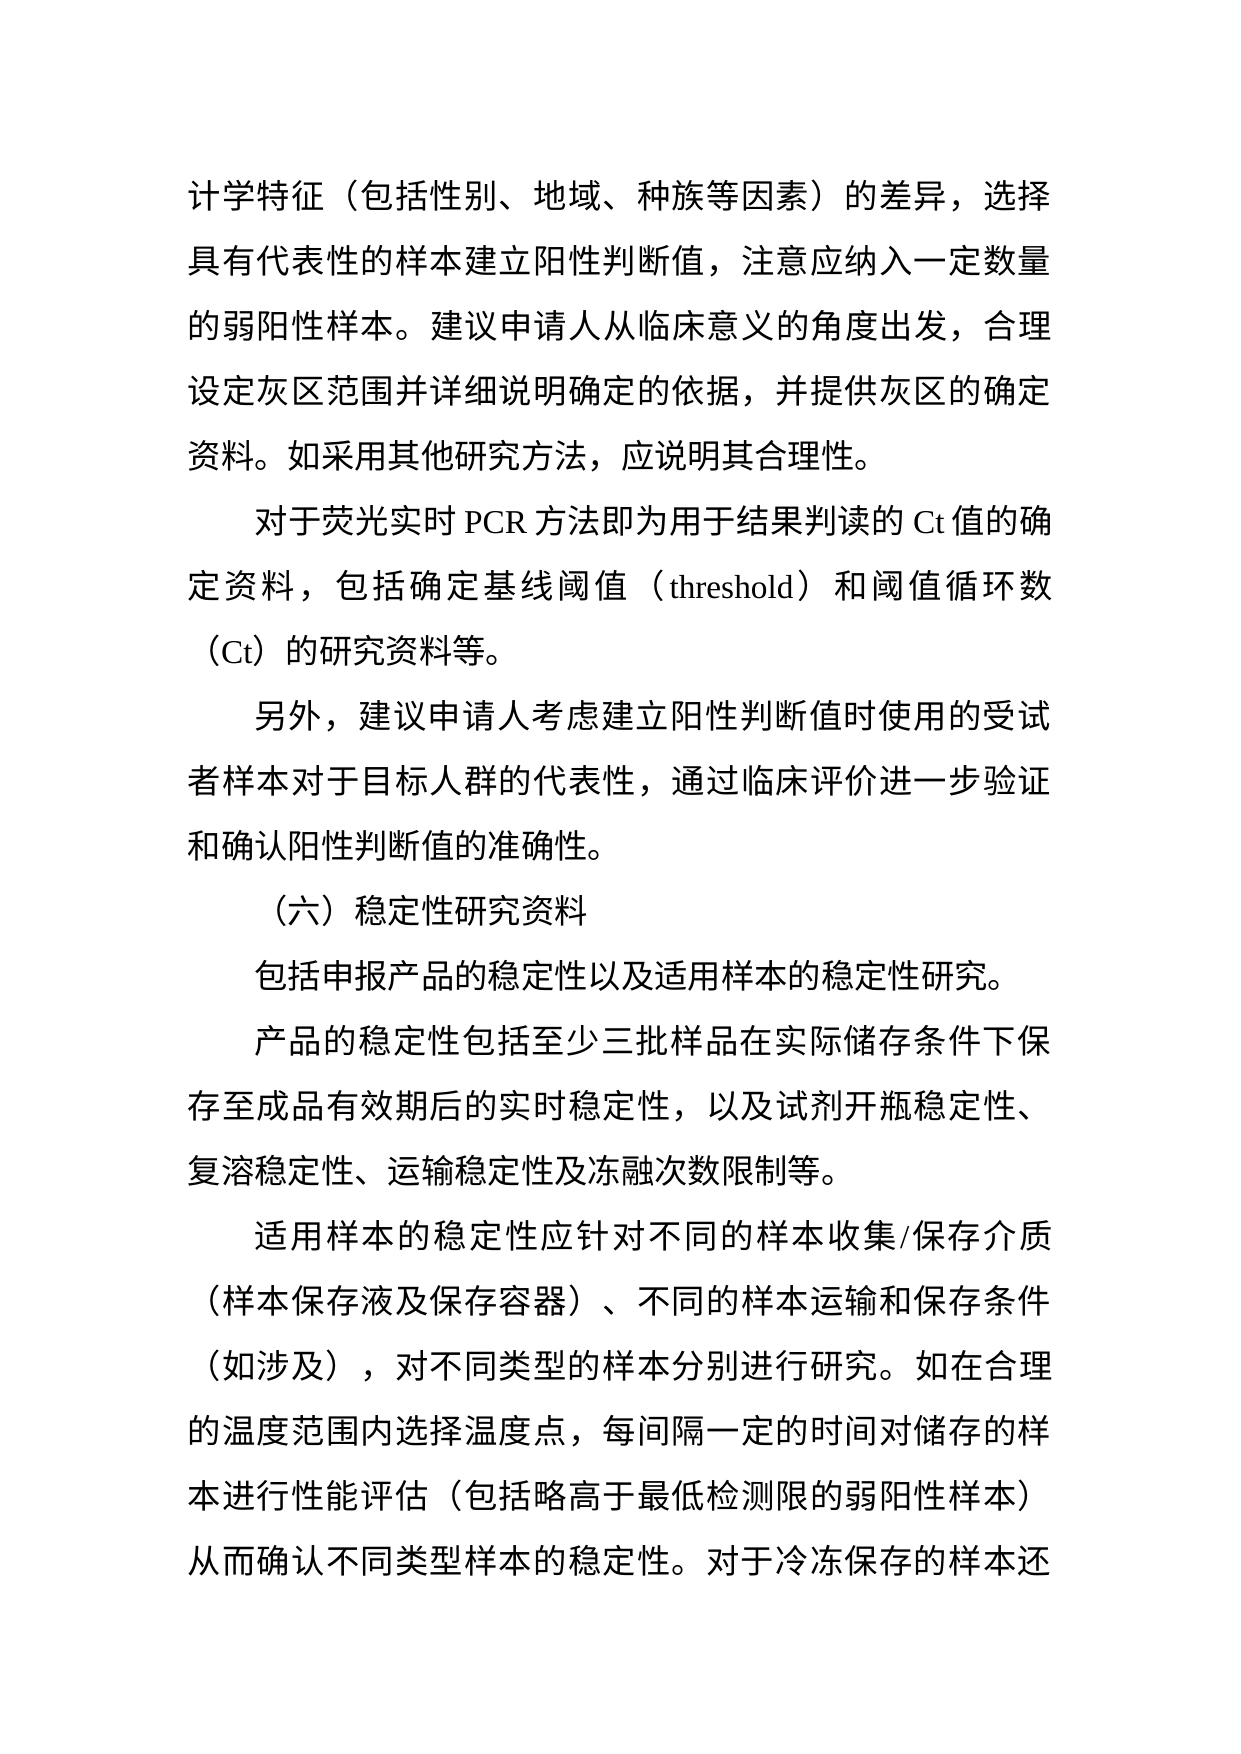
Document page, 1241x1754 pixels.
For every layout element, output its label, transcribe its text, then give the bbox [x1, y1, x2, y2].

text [187, 162, 1053, 487]
text 包括申报产品的稳定性以及适用样本的稳定性研究。 [187, 942, 1053, 1007]
text 对于荧光实时PCR方法即为用于结果判读的Ct值的确定资料，包括确定基线阈值（threshold）和阈值循环数（Ct）的研究资料等。 [187, 487, 1053, 682]
text 产品的稳定性包括至少三批样品在实际储存条件下保存至成品有效期后的实时稳定性，以及试剂开瓶稳定性、复溶稳定性、运输稳定性及冻融次数限制等。 [187, 1007, 1053, 1202]
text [187, 1202, 1053, 1592]
text 另外，建议申请人考虑建立阳性判断值时使用的受试者样本对于目标人群的代表性，通过临床评价进一步验证和确认阳性判断值的准确性。 [187, 682, 1053, 877]
text （六）稳定性研究资料 [187, 877, 1053, 942]
